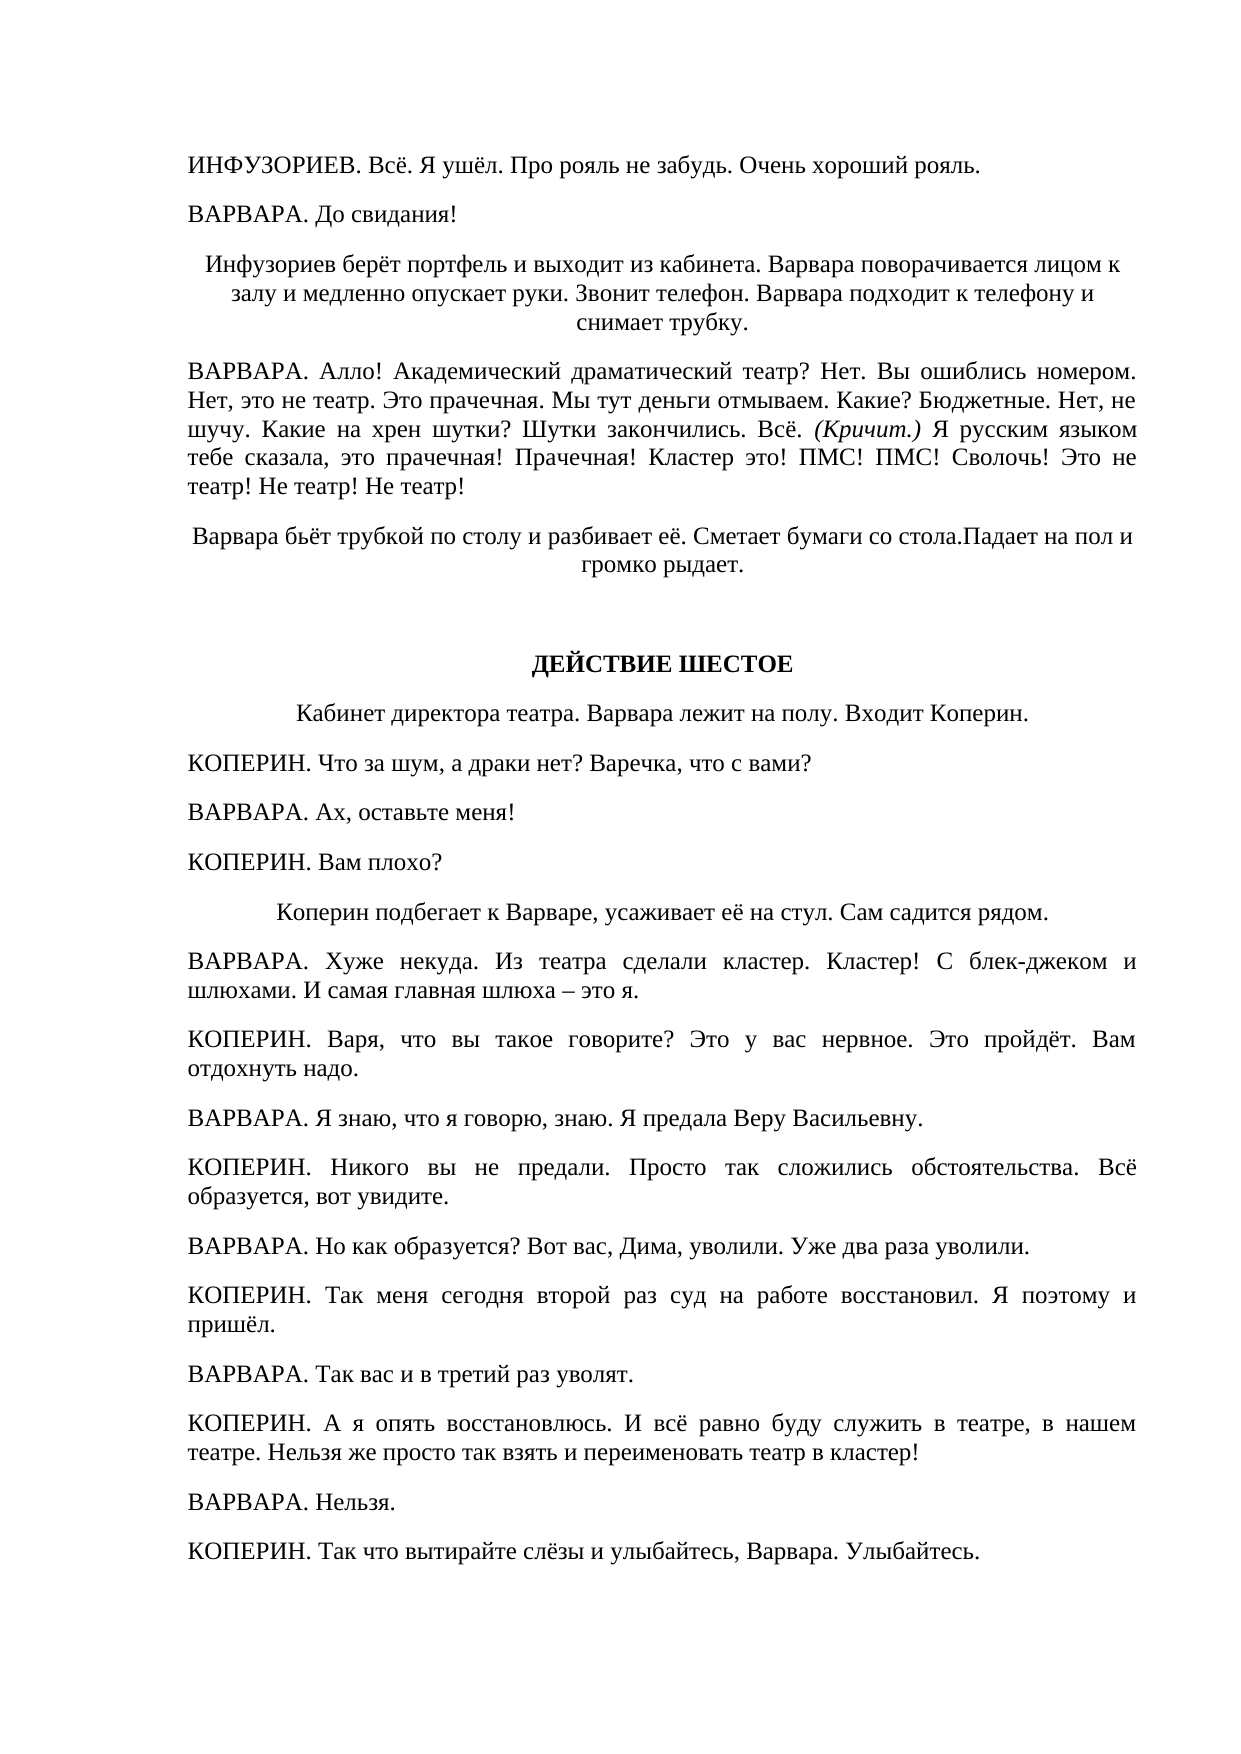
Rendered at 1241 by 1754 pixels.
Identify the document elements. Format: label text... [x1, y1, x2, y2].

text КОПЕРИН. Варя, что вы такое говорите? Это у вас нервное. Это пройдёт. Вам отдохнуть надо. [187, 1024, 1138, 1082]
text КОПЕРИН. Вам плохо? [187, 847, 1138, 876]
text ВАРВАРА. Я знаю, что я говорю, знаю. Я предала Веру Васильевну. [187, 1103, 1138, 1132]
text ВАРВАРА. До свидания! [187, 199, 1138, 228]
text ВАРВАРА. Ах, оставьте меня! [187, 797, 1138, 826]
text Коперин подбегает к Варваре, усаживает её на стул. Сам садится рядом. [187, 897, 1138, 925]
text Варвара бьёт трубкой по столу и разбивает её. Сметает бумаги со стола.Падает на пол и громко рыдает. [187, 521, 1138, 578]
text ВАРВАРА. Но как образуется? Вот вас, Дима, уволили. Уже два раза уволили. [187, 1231, 1138, 1259]
text КОПЕРИН. А я опять восстановлюсь. И всё равно буду служить в театре, в нашем театре. Нельзя же просто так взять и переименовать театр в кластер! [187, 1408, 1138, 1466]
text Инфузориев берёт портфель и выходит из кабинета. Варвара поворачивается лицом к залу и медленно опускает руки. Звонит телефон. Варвара подходит к телефону и снимает трубку. [187, 249, 1138, 335]
text ИНФУЗОРИЕВ. Всё. Я ушёл. Про рояль не забудь. Очень хороший рояль. [187, 150, 1138, 179]
text ВАРВАРА. Так вас и в третий раз уволят. [187, 1359, 1138, 1387]
text КОПЕРИН. Что за шум, а драки нет? Варечка, что с вами? [187, 748, 1138, 777]
text ВАРВАРА. Алло! Академический драматический театр? Нет. Вы ошиблись номером. Нет, это не театр. Это прачечная. Мы тут деньги отмываем. Какие? Бюджетные. Нет, не шучу. Какие на хрен шутки? Шутки закончились. Всё. (Кричит.) Я русским языком тебе сказала, это прачечная! Прачечная! Кластер это! ПМС! ПМС! Сволочь! Это не театр! Не театр! Не театр! [187, 356, 1138, 500]
text КОПЕРИН. Никого вы не предали. Просто так сложились обстоятельства. Всё образуется, вот увидите. [187, 1152, 1138, 1210]
text ВАРВАРА. Нельзя. [187, 1487, 1138, 1515]
text ВАРВАРА. Хуже некуда. Из театра сделали кластер. Кластер! С блек-джеком и шлюхами. И самая главная шлюха – это я. [187, 946, 1138, 1004]
text КОПЕРИН. Так меня сегодня второй раз суд на работе восстановил. Я поэтому и пришёл. [187, 1280, 1138, 1338]
text КОПЕРИН. Так что вытирайте слёзы и улыбайтесь, Варвара. Улыбайтесь. [187, 1536, 1138, 1565]
text ДЕЙСТВИЕ ШЕСТОЕ [187, 649, 1138, 677]
text Кабинет директора театра. Варвара лежит на полу. Входит Коперин. [187, 698, 1138, 727]
